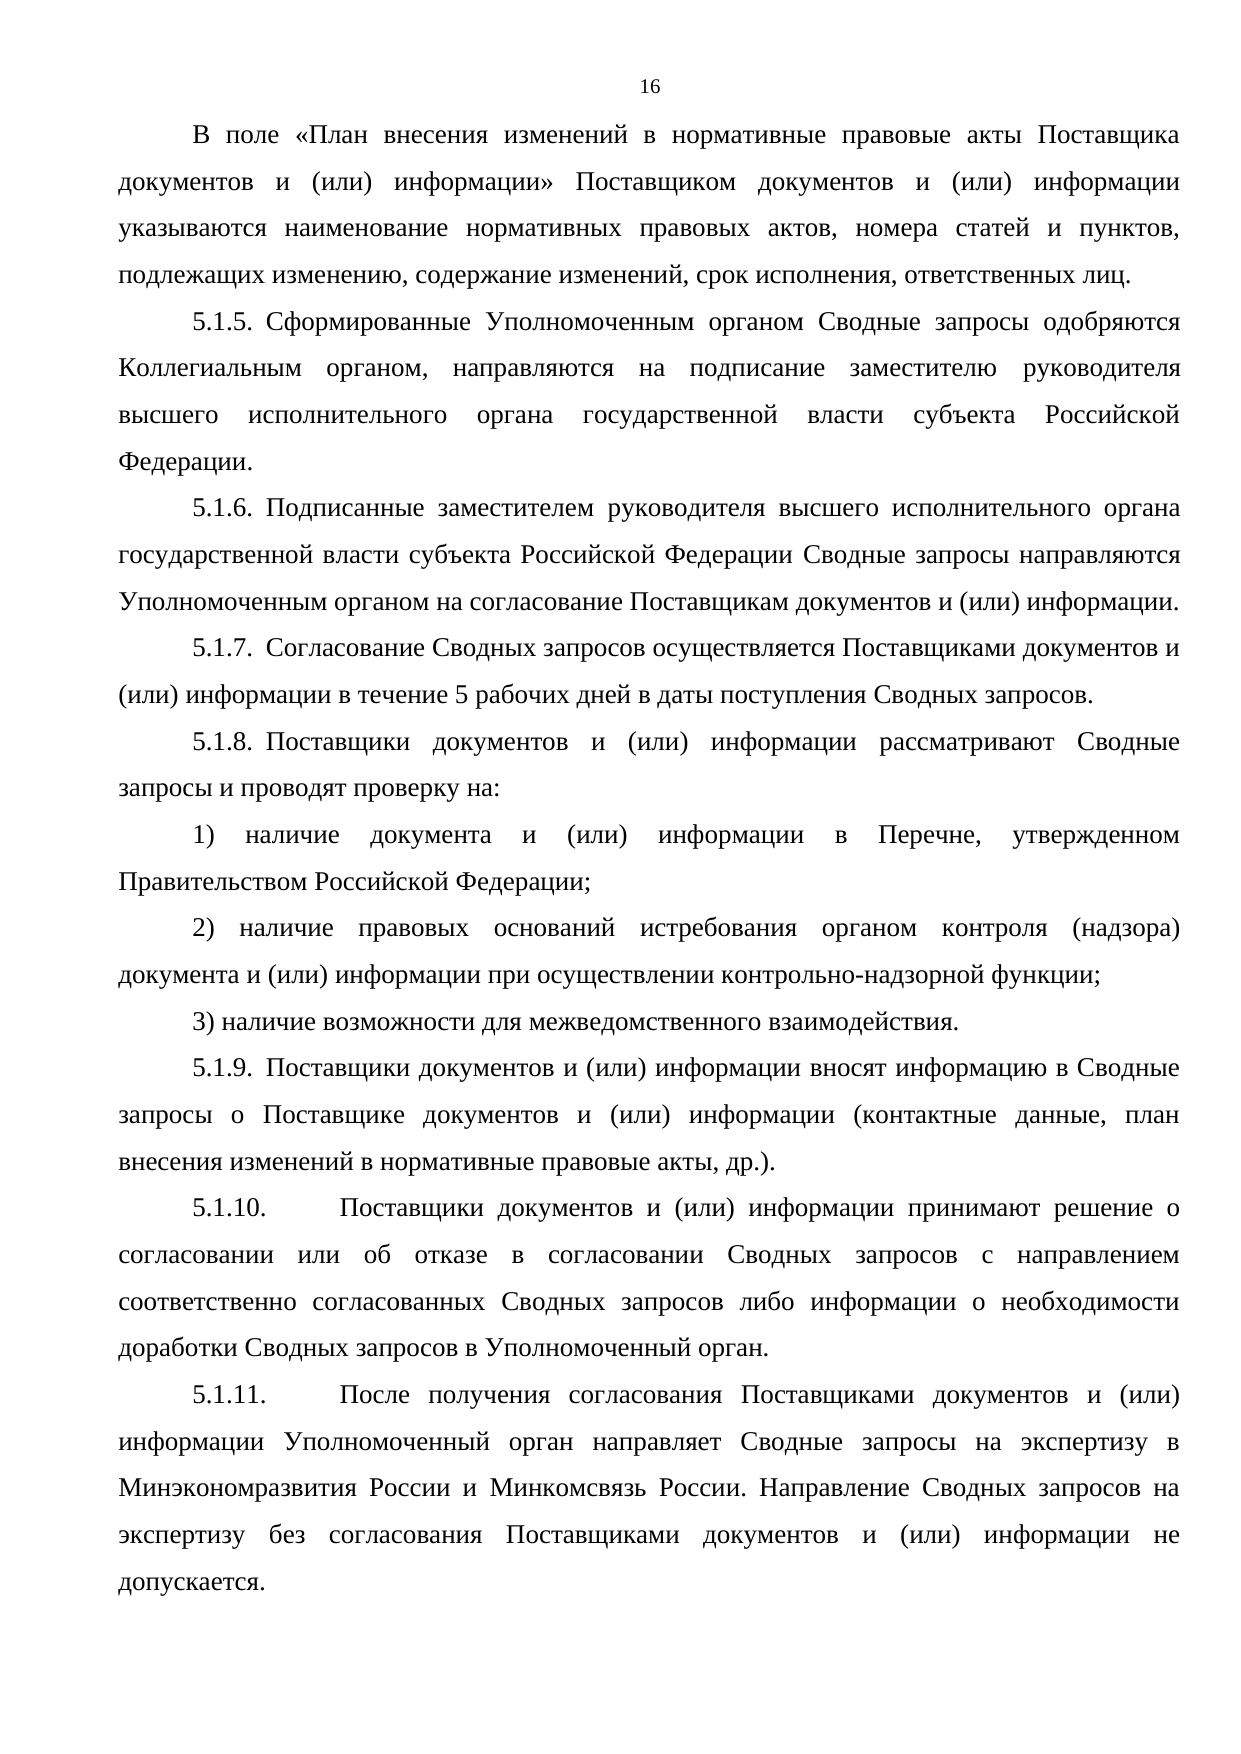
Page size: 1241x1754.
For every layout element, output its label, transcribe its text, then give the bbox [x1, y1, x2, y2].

text В поле «План внесения изменений в нормативные правовые акты Поставщика документов и (или) информации» Поставщиком документов и (или) информации указываются наименование нормативных правовых актов, номера статей и пунктов, подлежащих изменению, содержание изменений, срок исполнения, ответственных лиц. [118, 118, 1181, 289]
list Сформированные Уполномоченным органом Сводные запросы одобряются Коллегиальным органом, направляются на подписание заместителю руководителя высшего исполнительного органа государственной власти субъекта Российской Федерации. [118, 305, 1181, 476]
list После получения согласования Поставщиками документов и (или) информации Уполномоченный орган направляет Сводные запросы на экспертизу в Минэкономразвития России и Минкомсвязь России. Направление Сводных запросов на экспертизу без согласования Поставщиками документов и (или) информации не допускается. [118, 1378, 1181, 1596]
text 3) наличие возможности для межведомственного взаимодействия. [118, 1005, 1181, 1036]
list Поставщики документов и (или) информации принимают решение о согласовании или об отказе в согласовании Сводных запросов с направлением соответственно согласованных Сводных запросов либо информации о необходимости доработки Сводных запросов в Уполномоченный орган. [118, 1191, 1181, 1363]
list Подписанные заместителем руководителя высшего исполнительного органа государственной власти субъекта Российской Федерации Сводные запросы направляются Уполномоченным органом на согласование Поставщикам документов и (или) информации. [118, 491, 1181, 616]
list Поставщики документов и (или) информации вносят информацию в Сводные запросы о Поставщике документов и (или) информации (контактные данные, план внесения изменений в нормативные правовые акты, др.). [118, 1051, 1181, 1176]
list Согласование Сводных запросов осуществляется Поставщиками документов и (или) информации в течение 5 рабочих дней в даты поступления Сводных запросов. [118, 631, 1181, 709]
text 2) наличие правовых оснований истребования органом контроля (надзора) документа и (или) информации при осуществлении контрольно-надзорной функции; [118, 911, 1181, 989]
list Поставщики документов и (или) информации рассматривают Сводные запросы и проводят проверку на: [118, 725, 1181, 803]
text 1) наличие документа и (или) информации в Перечне, утвержденном Правительством Российской Федерации; [118, 818, 1181, 896]
